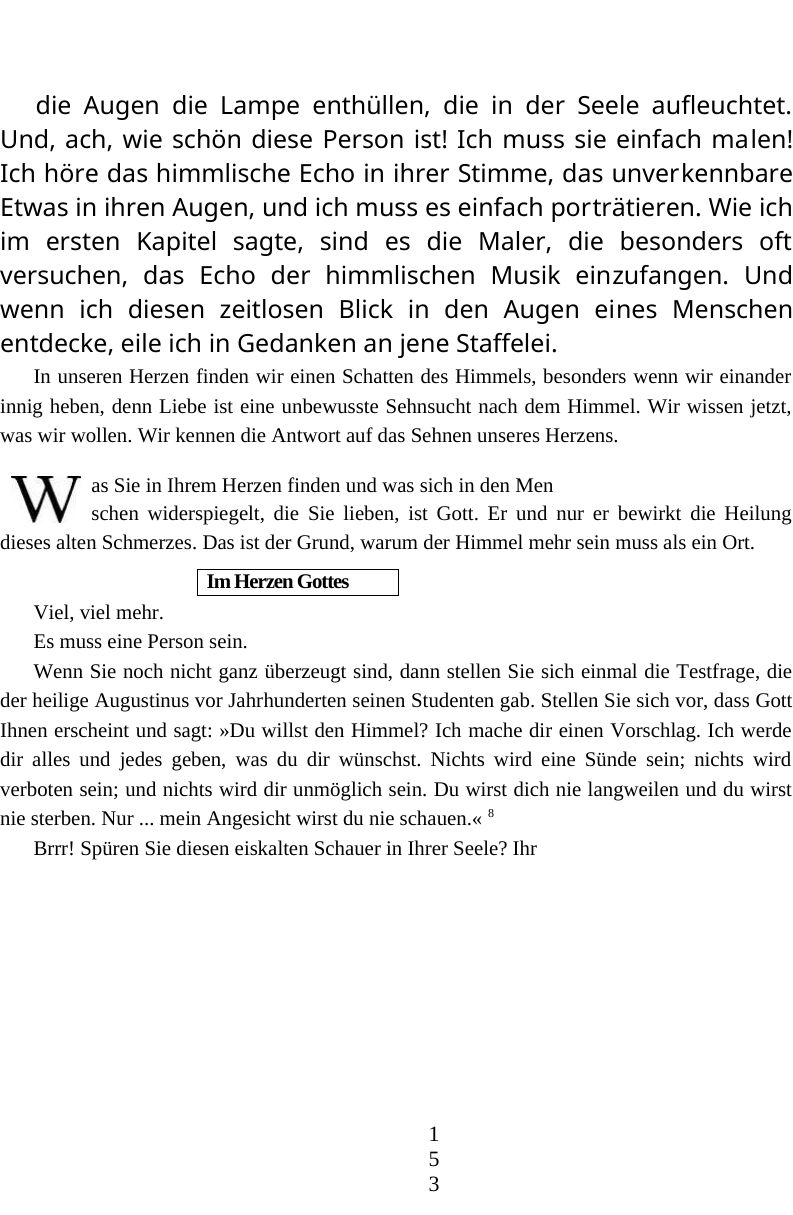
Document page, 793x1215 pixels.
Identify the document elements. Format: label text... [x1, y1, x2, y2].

text Brrr! Spüren Sie diesen eiskalten Schauer in Ihrer Seele? Ihr [0, 832, 793, 861]
text Es muss eine Person sein. [0, 625, 793, 655]
text Für mich ist das eine der ungesehenen göttlichen Realitäten. Wenn ich in die Augen eines Bruders in Christus blicke, den ich liebe, oder einer Schwester, die mir lieb ist, kann ich die geistliche Person, die sie ist, beinahe direkt hinter ihren Pupillen wahrnehmen. Außerdem kann ich nicht anders, als ihre zukünftige göttliche Erfüllung zu sehen: »Christus in euch, die Hoffnung der Herrlichkeit.« Wissen Sie also, was ich tue? In Gedanken hole ich meine Pinsel heraus, mische einige Hauttöne und male ihr Gesicht. Ich wähle eine bestimmte Farbe für die Augen oder ich neige den Pinsel für die Wangenlinie. Oft bin ich so in das Gesicht vertieft, dass ich das Gespräch nicht mehr mitbekomme. Interessant ist, dass ich mir nicht die Hände oder den Körper vornehme. Es ist das Gesicht eines Menschen, in dem die Materie hinter den Geist zurücktritt, in demdie Augen die Lampe enthüllen, die in der Seele aufleuchtet. Und, ach, wie schön diese Person ist! Ich muss sie einfach malen! Ich höre das himmlische Echo in ihrer Stimme, das unverkennbare Etwas in ihren Augen, und ich muss es einfach porträtieren. Wie ich im ersten Kapitel sagte, sind es die Maler, die besonders oft versuchen, das Echo der himmlischen Musik einzufangen. Und wenn ich diesen zeitlosen Blick in den Augen eines Menschen entdecke, eile ich in Gedanken an jene Staffelei. [0, 87, 793, 360]
text In unseren Herzen finden wir einen Schatten des Himmels, besonders wenn wir einander innig heben, denn Liebe ist eine unbewusste Sehnsucht nach dem Himmel. Wir wissen jetzt, was wir wollen. Wir kennen die Antwort auf das Sehnen unseres Herzens. [0, 360, 793, 448]
text Wenn Sie noch nicht ganz überzeugt sind, dann stellen Sie sich einmal die Testfrage, die der heilige Augustinus vor Jahrhunderten seinen Studenten gab. Stellen Sie sich vor, dass Gott Ihnen erscheint und sagt: »Du willst den Himmel? Ich mache dir einen Vorschlag. Ich werde dir alles und jedes geben, was du dir wünschst. Nichts wird eine Sünde sein; nichts wird verboten sein; und nichts wird dir unmöglich sein. Du wirst dich nie langweilen und du wirst nie sterben. Nur ... mein Angesicht wirst du nie schauen.« 8 [0, 655, 793, 832]
text Viel, viel mehr. [0, 555, 793, 625]
text as Sie in Ihrem Herzen finden und was sich in den Men [0, 476, 793, 496]
text schen widerspiegelt, die Sie lieben, ist Gott. Er und nur er bewirkt die Heilung dieses alten Schmerzes. Das ist der Grund, warum der Himmel mehr sein muss als ein Ort. [0, 496, 793, 555]
